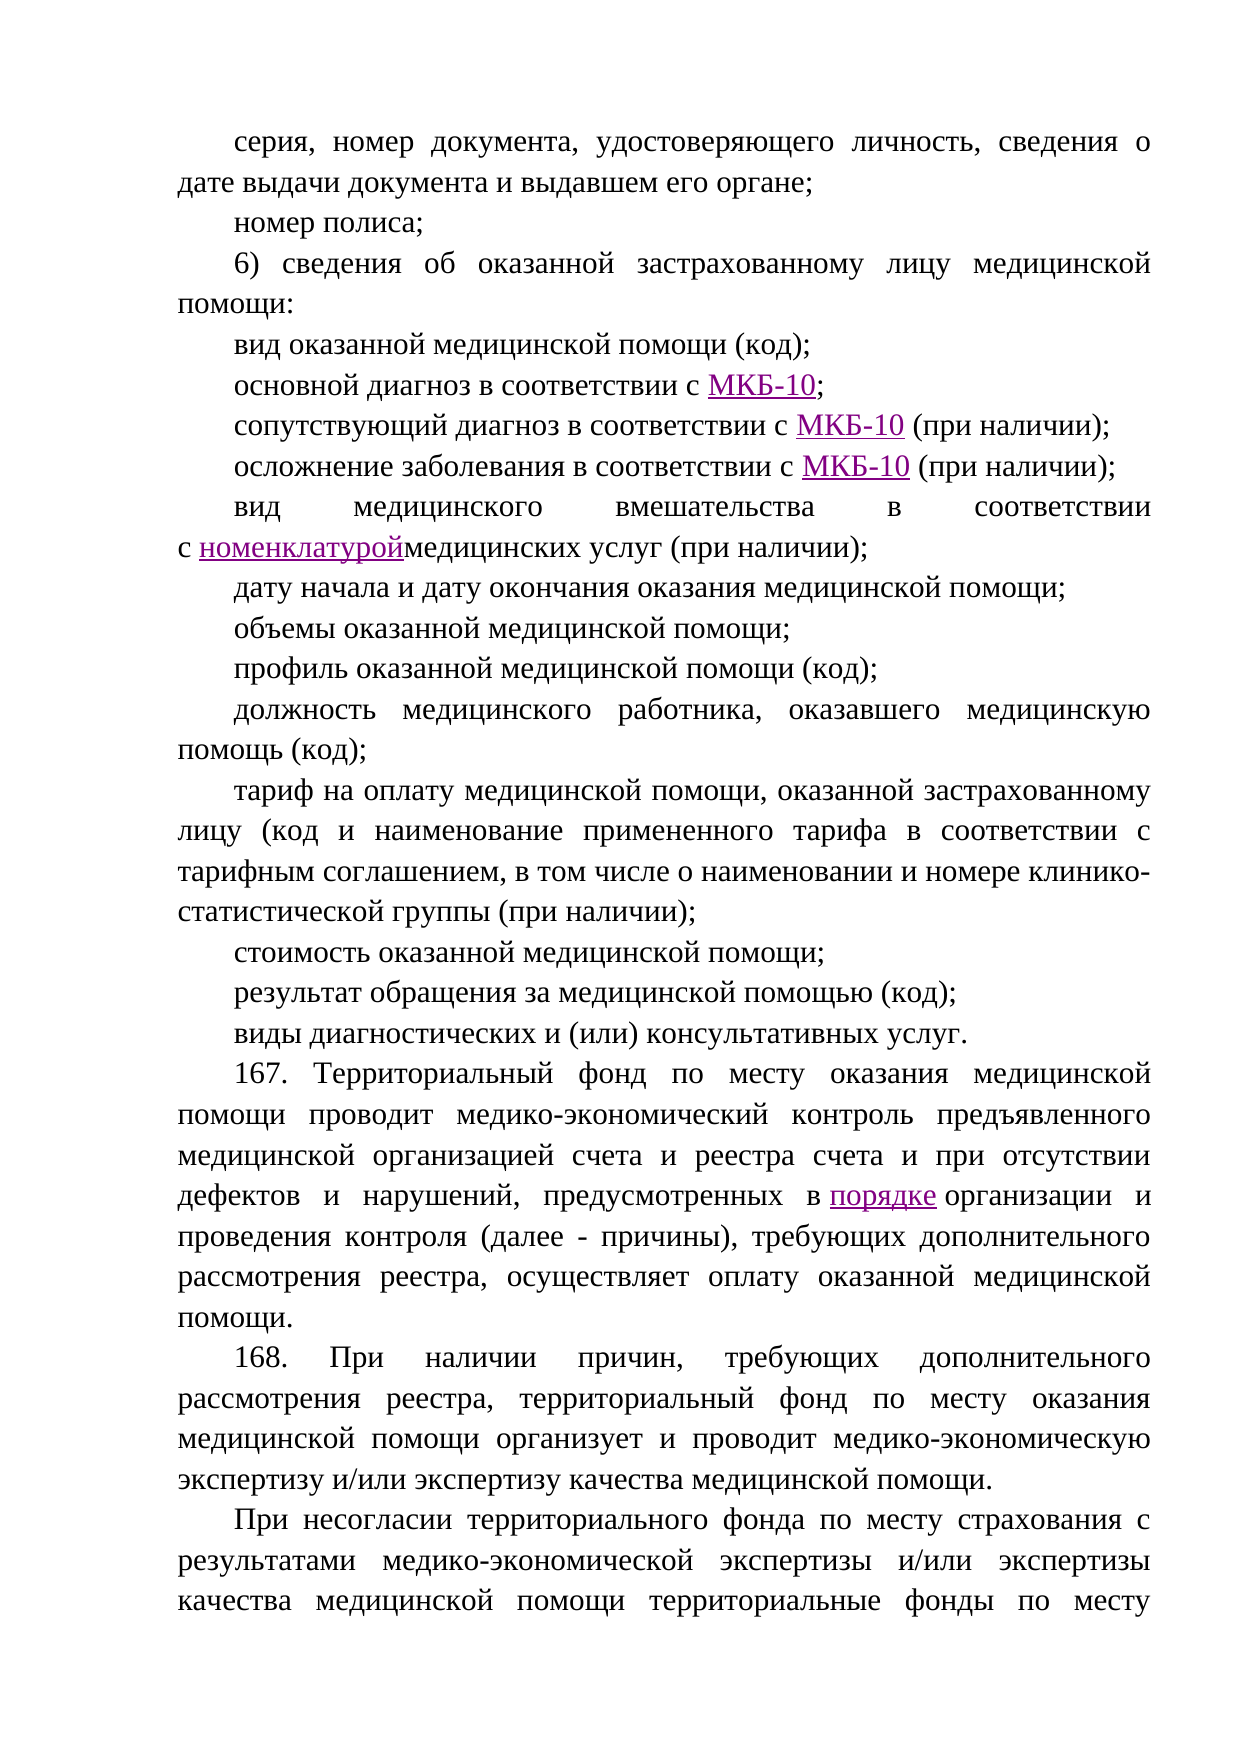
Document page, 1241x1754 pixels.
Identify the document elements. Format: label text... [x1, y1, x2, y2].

text объемы оказанной медицинской помощи; [177, 604, 1152, 645]
text 167. Территориальный фонд по месту оказания медицинской помощи проводит медико-экономический контроль предъявленного медицинской организацией счета и реестра счета и при отсутствии дефектов и нарушений, предусмотренных в порядке организации и проведения контроля (далее - причины), требующих дополнительного рассмотрения реестра, осуществляет оплату оказанной медицинской помощи. [177, 1050, 1152, 1334]
text виды диагностических и (или) консультативных услуг. [177, 1009, 1152, 1050]
text дату начала и дату окончания оказания медицинской помощи; [177, 564, 1152, 604]
text профиль оказанной медицинской помощи (код); [177, 645, 1152, 685]
text осложнение заболевания в соответствии с МКБ-10 (при наличии); [177, 442, 1152, 483]
text номер полиса; [177, 199, 1152, 240]
text серия, номер документа, удостоверяющего личность, сведения о дате выдачи документа и выдавшем его органе; [177, 118, 1152, 199]
text результат обращения за медицинской помощью (код); [177, 969, 1152, 1009]
text вид оказанной медицинской помощи (код); [177, 321, 1152, 361]
text сопутствующий диагноз в соответствии с МКБ-10 (при наличии); [177, 402, 1152, 442]
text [177, 1496, 1152, 1617]
text вид медицинского вмешательства в соответствии с номенклатуроймедицинских услуг (при наличии); [177, 483, 1152, 564]
text тариф на оплату медицинской помощи, оказанной застрахованному лицу (код и наименование примененного тарифа в соответствии с тарифным соглашением, в том числе о наименовании и номере клинико-статистической группы (при наличии); [177, 766, 1152, 928]
text 6) сведения об оказанной застрахованному лицу медицинской помощи: [177, 240, 1152, 321]
text стоимость оказанной медицинской помощи; [177, 928, 1152, 969]
text основной диагноз в соответствии с МКБ-10; [177, 361, 1152, 402]
text должность медицинского работника, оказавшего медицинскую помощь (код); [177, 685, 1152, 766]
text 168. При наличии причин, требующих дополнительного рассмотрения реестра, территориальный фонд по месту оказания медицинской помощи организует и проводит медико-экономическую экспертизу и/или экспертизу качества медицинской помощи. [177, 1334, 1152, 1496]
